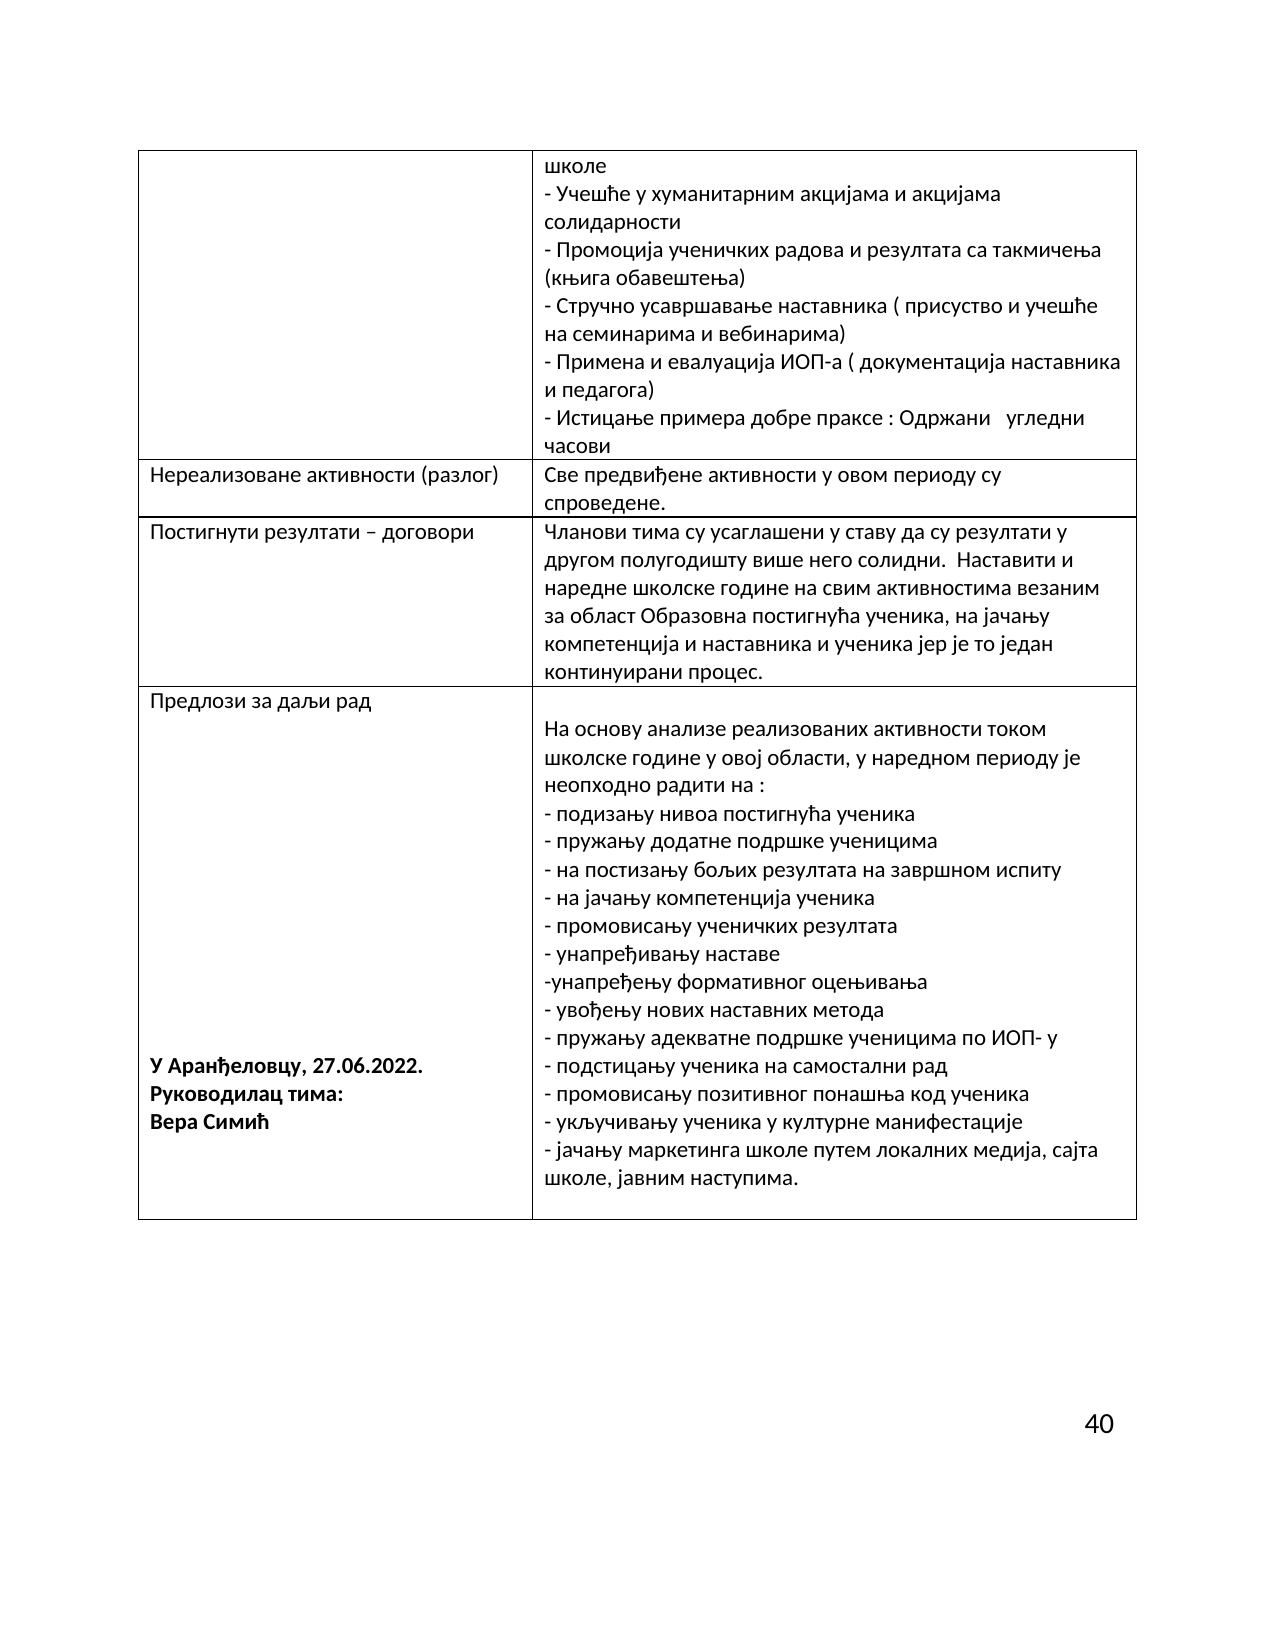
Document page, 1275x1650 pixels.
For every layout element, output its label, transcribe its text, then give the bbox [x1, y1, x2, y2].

text 40 [150, 1405, 1125, 1441]
table_cell Нереализоване активности (разлог) [139, 460, 532, 516]
table_cell Предлози за даљи рад У Аранђеловцу, 27.06.2022. Руководилац тима: Вера Симић [139, 687, 532, 1219]
table_cell Све предвиђене активности у овом периоду су спроведене. [533, 460, 1136, 516]
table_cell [139, 151, 532, 459]
table_cell На основу анализе реализованих активности током школске године у овој области, у наредном периоду је неопходно радити на : - подизању нивоа постигнућа ученика - пружању додатне подршке ученицима - на постизању бољих резултата на завршном испиту - на јачању компетенција ученика - промовисању ученичких резултата - унапређивању наставе -унапређењу формативног оцењивања - увођењу нових наставних метода - пружању адекватне подршке ученицима по ИОП- у - подстицању ученика на самостални рад - промовисању позитивног понашња код ученика - укључивању ученика у културне манифестације - јачању маркетинга школе путем локалних медија, сајта школе, јавним наступима. [533, 687, 1136, 1219]
table_cell Постигнути резултати – договори [139, 518, 532, 686]
table_cell Чланови тима су усаглашени у ставу да су резултати у другом полугодишту више него солидни. Наставити и наредне школске године на свим активностима везаним за област Образовна постигнућа ученика, на јачању компетенција и наставника и ученика јер је то један континуирани процес. [533, 518, 1136, 686]
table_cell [533, 151, 1136, 459]
